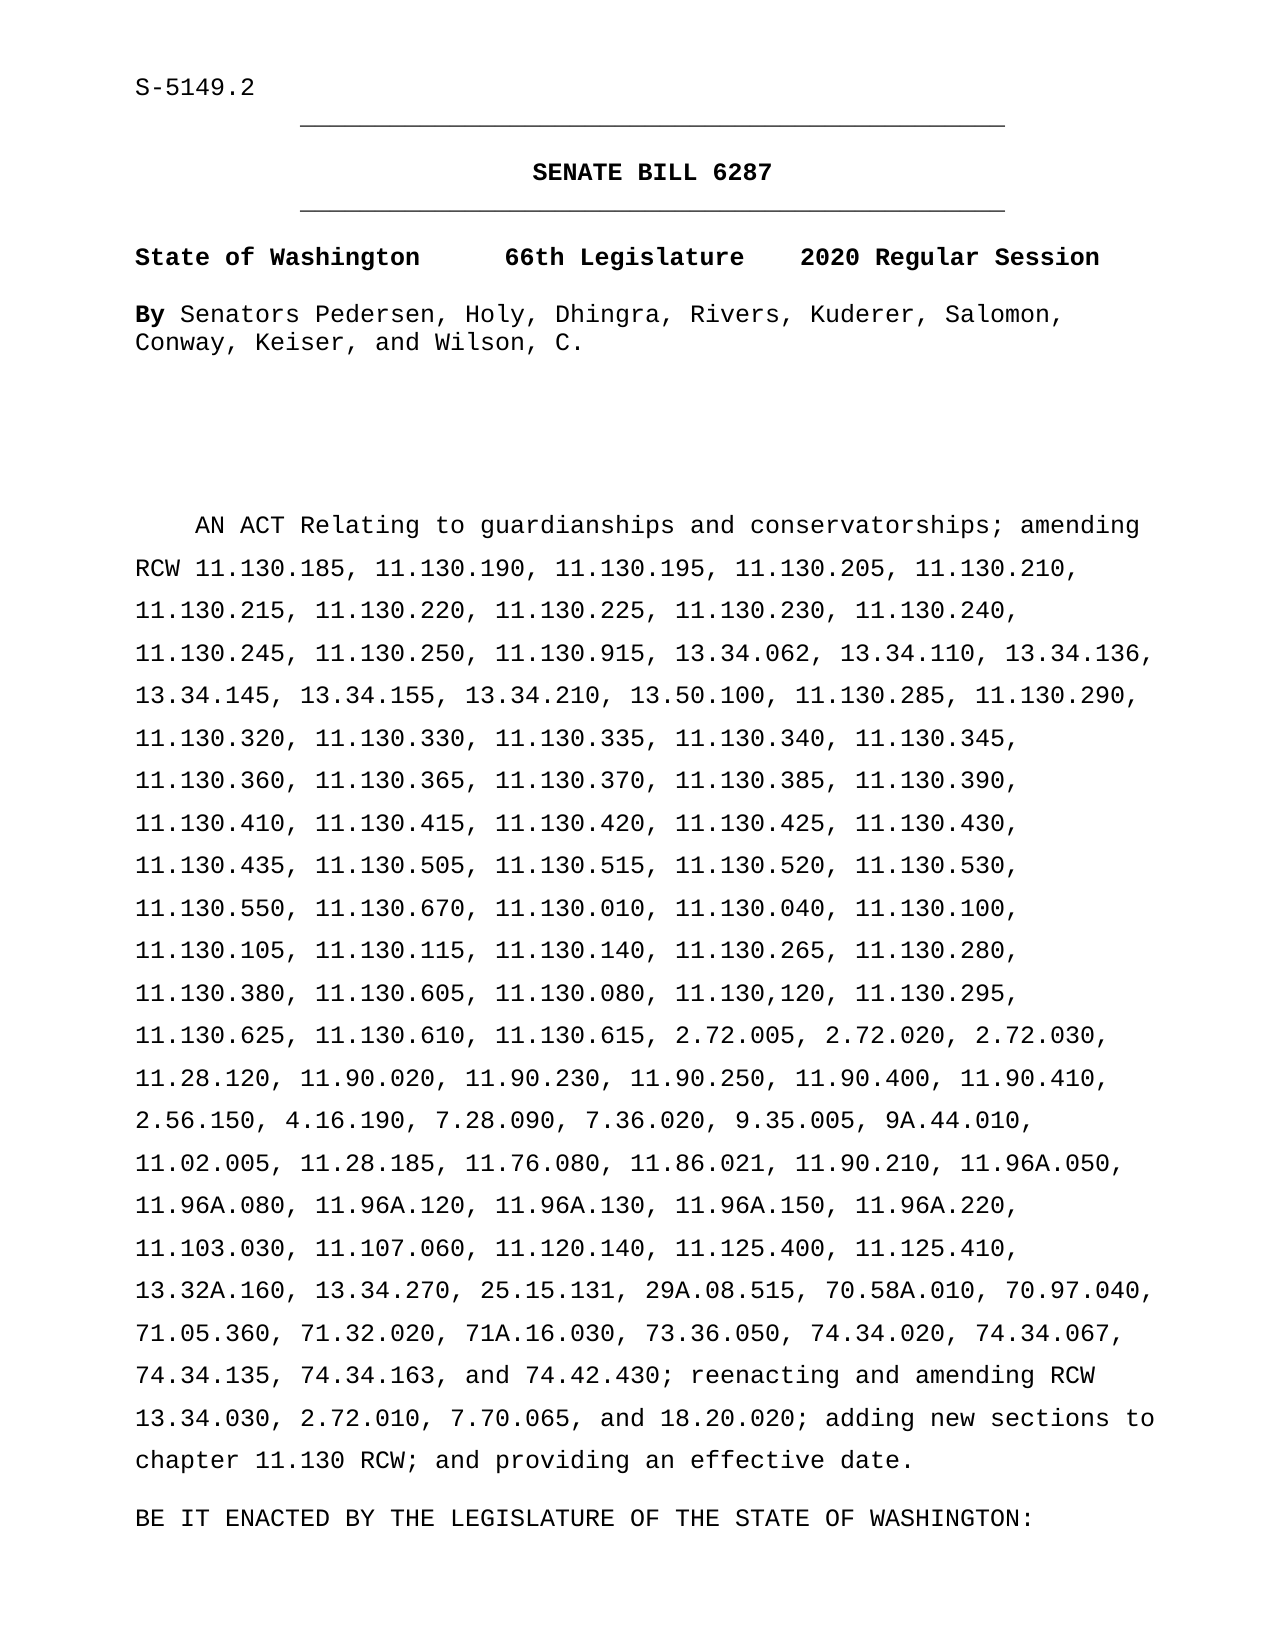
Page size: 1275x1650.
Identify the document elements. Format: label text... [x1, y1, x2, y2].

text SENATE BILL 6287 [135, 160, 1170, 188]
text AN ACT Relating to guardianships and conservatorships; amending RCW 11.130.185, 11.130.190, 11.130.195, 11.130.205, 11.130.210, 11.130.215, 11.130.220, 11.130.225, 11.130.230, 11.130.240, 11.130.245, 11.130.250, 11.130.915, 13.34.062, 13.34.110, 13.34.136, 13.34.145, 13.34.155, 13.34.210, 13.50.100, 11.130.285, 11.130.290, 11.130.320, 11.130.330, 11.130.335, 11.130.340, 11.130.345, 11.130.360, 11.130.365, 11.130.370, 11.130.385, 11.130.390, 11.130.410, 11.130.415, 11.130.420, 11.130.425, 11.130.430, 11.130.435, 11.130.505, 11.130.515, 11.130.520, 11.130.530, 11.130.550, 11.130.670, 11.130.010, 11.130.040, 11.130.100, 11.130.105, 11.130.115, 11.130.140, 11.130.265, 11.130.280, 11.130.380, 11.130.605, 11.130.080, 11.130,120, 11.130.295, 11.130.625, 11.130.610, 11.130.615, 2.72.005, 2.72.020, 2.72.030, 11.28.120, 11.90.020, 11.90.230, 11.90.250, 11.90.400, 11.90.410, 2.56.150, 4.16.190, 7.28.090, 7.36.020, 9.35.005, 9A.44.010, 11.02.005, 11.28.185, 11.76.080, 11.86.021, 11.90.210, 11.96A.050, 11.96A.080, 11.96A.120, 11.96A.130, 11.96A.150, 11.96A.220, 11.103.030, 11.107.060, 11.120.140, 11.125.400, 11.125.410, 13.32A.160, 13.34.270, 25.15.131, 29A.08.515, 70.58A.010, 70.97.040, 71.05.360, 71.32.020, 71A.16.030, 73.36.050, 74.34.020, 74.34.067, 74.34.135, 74.34.163, and 74.42.430; reenacting and amending RCW 13.34.030, 2.72.010, 7.70.065, and 18.20.020; adding new sections to chapter 11.130 RCW; and providing an effective date. [135, 500, 1170, 1477]
text BE IT ENACTED BY THE LEGISLATURE OF THE STATE OF WASHINGTON: [135, 1506, 1170, 1534]
text S-5149.2 [135, 75, 1170, 103]
text By Senators Pedersen, Holy, Dhingra, Rivers, Kuderer, Salomon, Conway, Keiser, and Wilson, C. [135, 302, 1170, 358]
text _______________________________________________ [135, 103, 1170, 132]
text _______________________________________________ [135, 188, 1170, 217]
text State of Washington 66th Legislature 2020 Regular Session [135, 245, 1170, 273]
